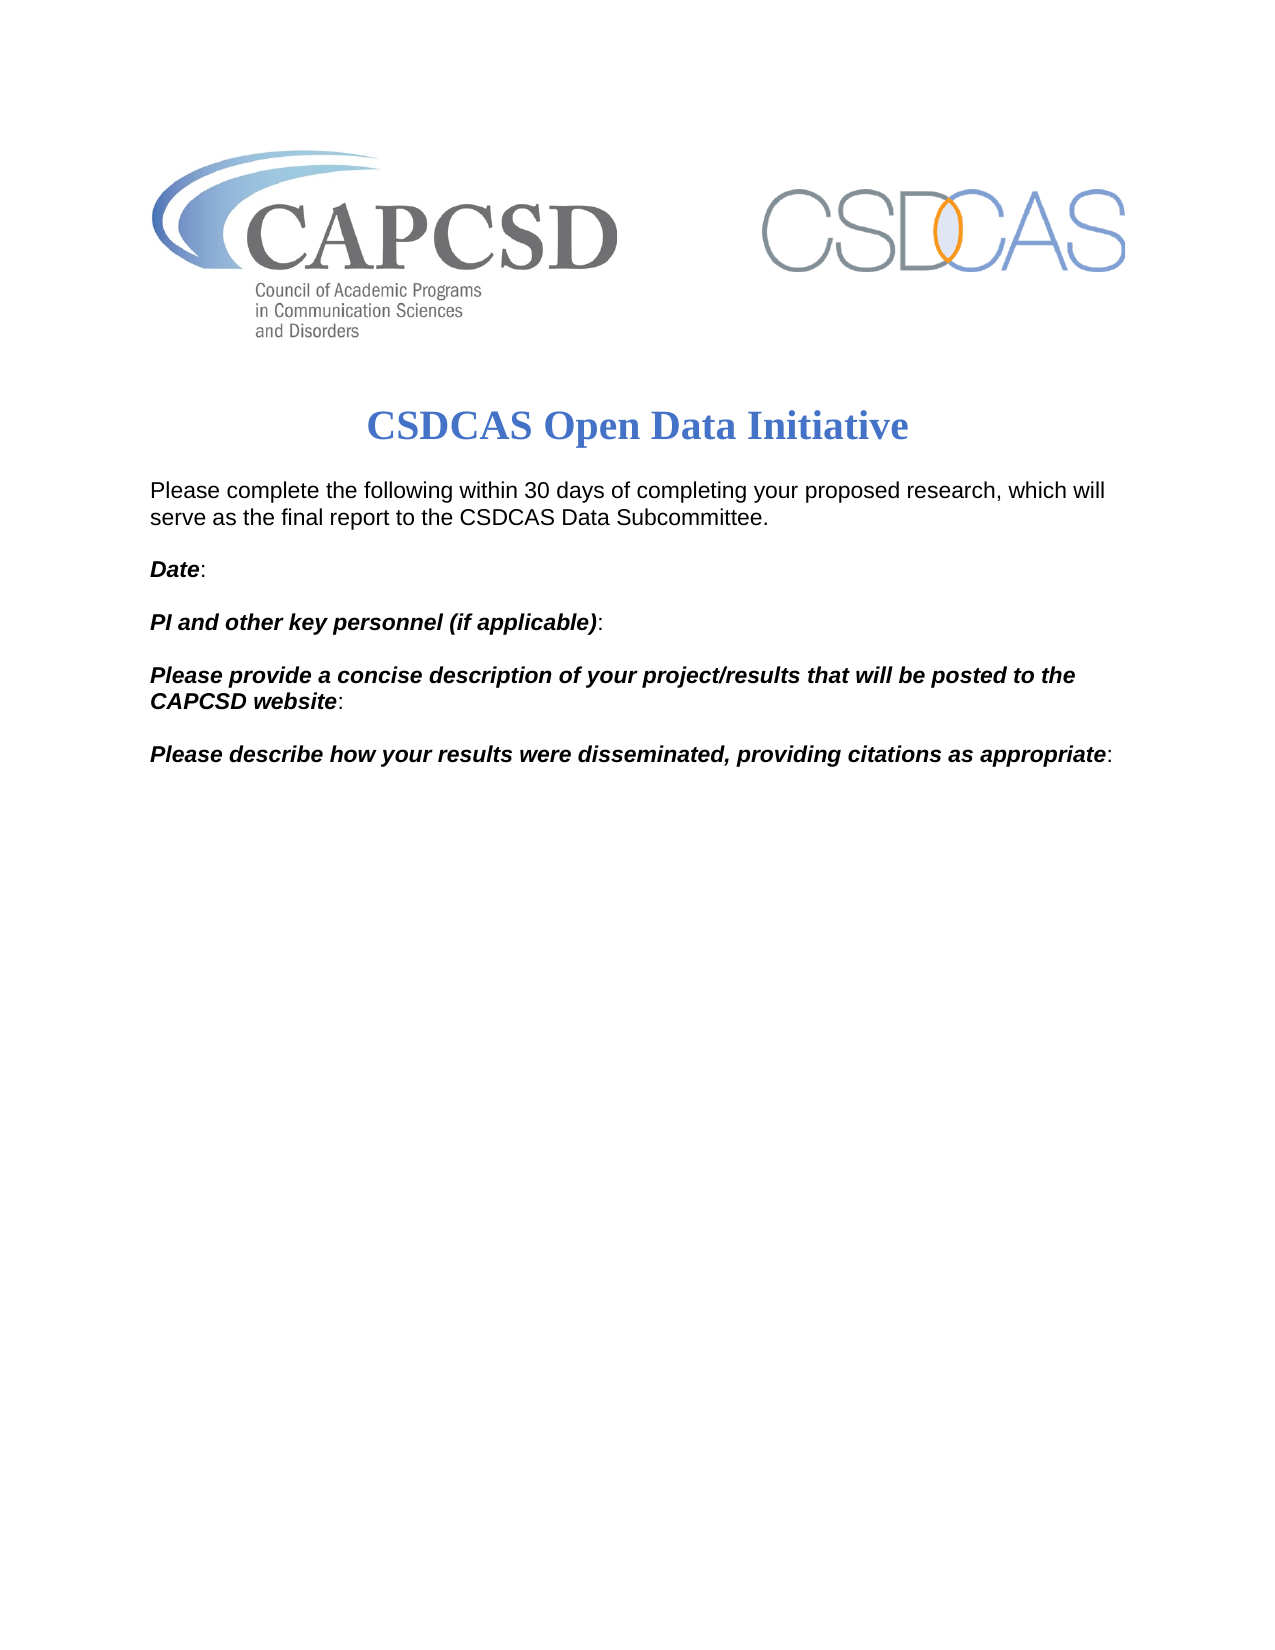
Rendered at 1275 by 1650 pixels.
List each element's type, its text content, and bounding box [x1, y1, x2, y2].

text Please complete the following within 30 days of completing your proposed research, which will serve as the final report to the CSDCAS Data Subcommittee. [150, 477, 1125, 530]
picture [762, 189, 1125, 272]
text Date: [150, 556, 1125, 583]
text PI and other key personnel (if applicable): [150, 609, 1125, 635]
text Please describe how your results were disseminated, providing citations as appropriate: [150, 741, 1125, 793]
text CSDCAS Open Data Initiative [150, 400, 1125, 448]
text Please provide a concise description of your project/results that will be posted to the CAPCSD website: [150, 662, 1125, 714]
picture [150, 150, 618, 338]
